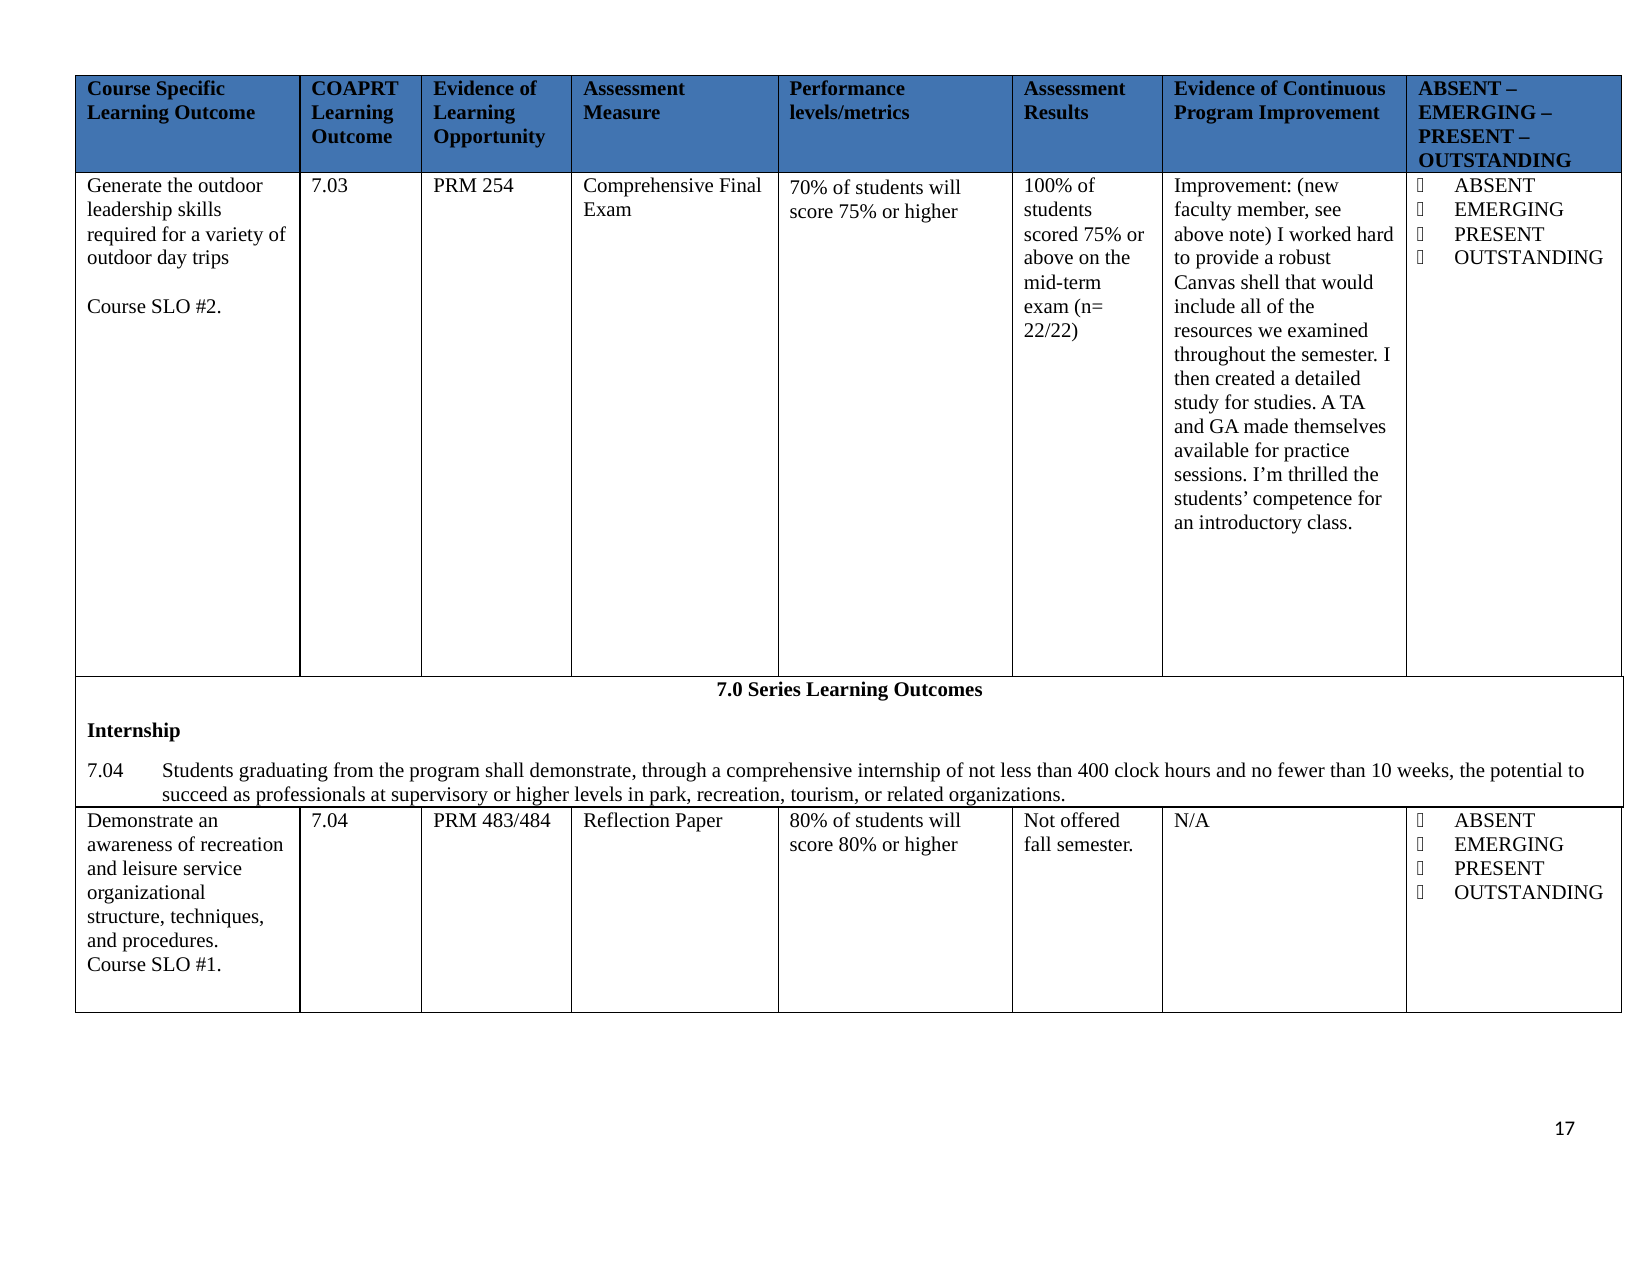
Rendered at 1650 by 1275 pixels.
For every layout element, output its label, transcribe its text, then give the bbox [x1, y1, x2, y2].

table_cell 7.04 [301, 808, 421, 1012]
table_cell ABSENT EMERGING PRESENT OUTSTANDING [1407, 808, 1621, 1012]
table_header Assessment Results [1013, 76, 1162, 172]
table_cell ABSENT EMERGING PRESENT OUTSTANDING [1407, 173, 1621, 676]
table_cell 7.0 Series Learning Outcomes Internship 7.04 Students graduating from the program shall demonstrate, through a comprehensive internship of not less than 400 clock hours and no fewer than 10 weeks, the potential to succeed as professionals at supervisory or higher levels in park, recreation, tourism, or related organizations. [76, 677, 1623, 806]
table_cell Reflection Paper [572, 808, 778, 1012]
table_header Evidence of Learning Opportunity [422, 76, 571, 172]
table_cell PRM 483/484 [422, 808, 571, 1012]
table_cell 7.03 [301, 173, 421, 676]
table_cell Comprehensive Final Exam [572, 173, 778, 676]
table_header COAPRT Learning Outcome [301, 76, 421, 172]
table_cell 80% of students will score 80% or higher [779, 808, 1012, 1012]
table_cell 100% of students scored 75% or above on the mid-term exam (n= 22/22) [1013, 173, 1162, 676]
table_cell Demonstrate an awareness of recreation and leisure service organizational structure, techniques, and procedures. Course SLO #1. [76, 808, 299, 1012]
table_cell Improvement: (new faculty member, see above note) I worked hard to provide a robust Canvas shell that would include all of the resources we examined throughout the semester. I then created a detailed study for studies. A TA and GA made themselves available for practice sessions. I’m thrilled the students’ competence for an introductory class. [1163, 173, 1406, 676]
table_cell Not offered fall semester. [1013, 808, 1162, 1012]
table_cell 70% of students will score 75% or higher [779, 173, 1012, 676]
table_header ABSENT – EMERGING – PRESENT – OUTSTANDING [1407, 76, 1621, 172]
table_cell N/A [1163, 808, 1406, 1012]
table_cell PRM 254 [422, 173, 571, 676]
table_header Assessment Measure [572, 76, 778, 172]
table_header Course Specific Learning Outcome [76, 76, 299, 172]
table_cell Generate the outdoor leadership skills required for a variety of outdoor day trips Course SLO #2. [76, 173, 299, 676]
table_header Evidence of Continuous Program Improvement [1163, 76, 1406, 172]
table_header Performance levels/metrics [779, 76, 1012, 172]
